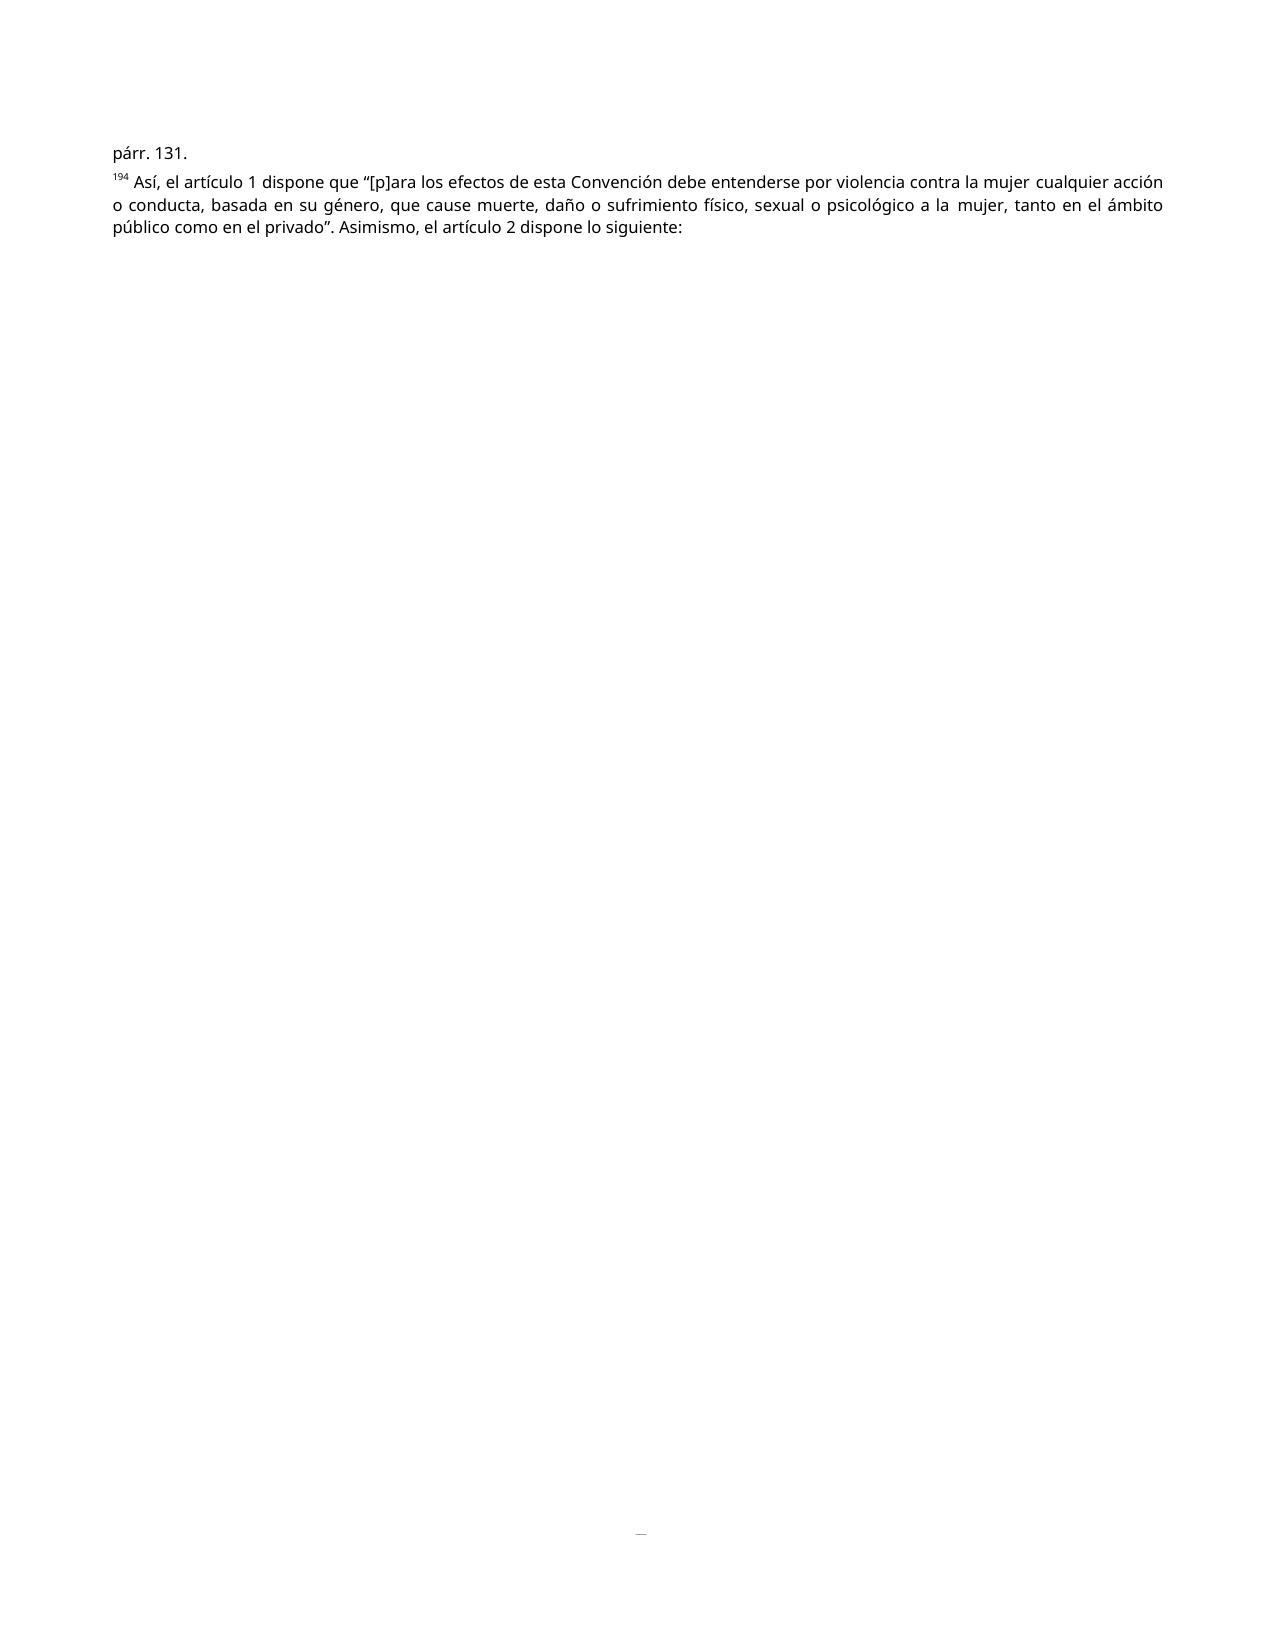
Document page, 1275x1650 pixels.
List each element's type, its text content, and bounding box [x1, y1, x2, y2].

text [112, 142, 1163, 164]
text 194 Así, el artículo 1 dispone que “[p]ara los efectos de esta Convención debe entenderse por violencia contra la mujer cualquier acción o conducta, basada en su género, que cause muerte, daño o sufrimiento físico, sexual o psicológico a la mujer, tanto en el ámbito público como en el privado”. Asimismo, el artículo 2 dispone lo siguiente: [112, 171, 1163, 239]
